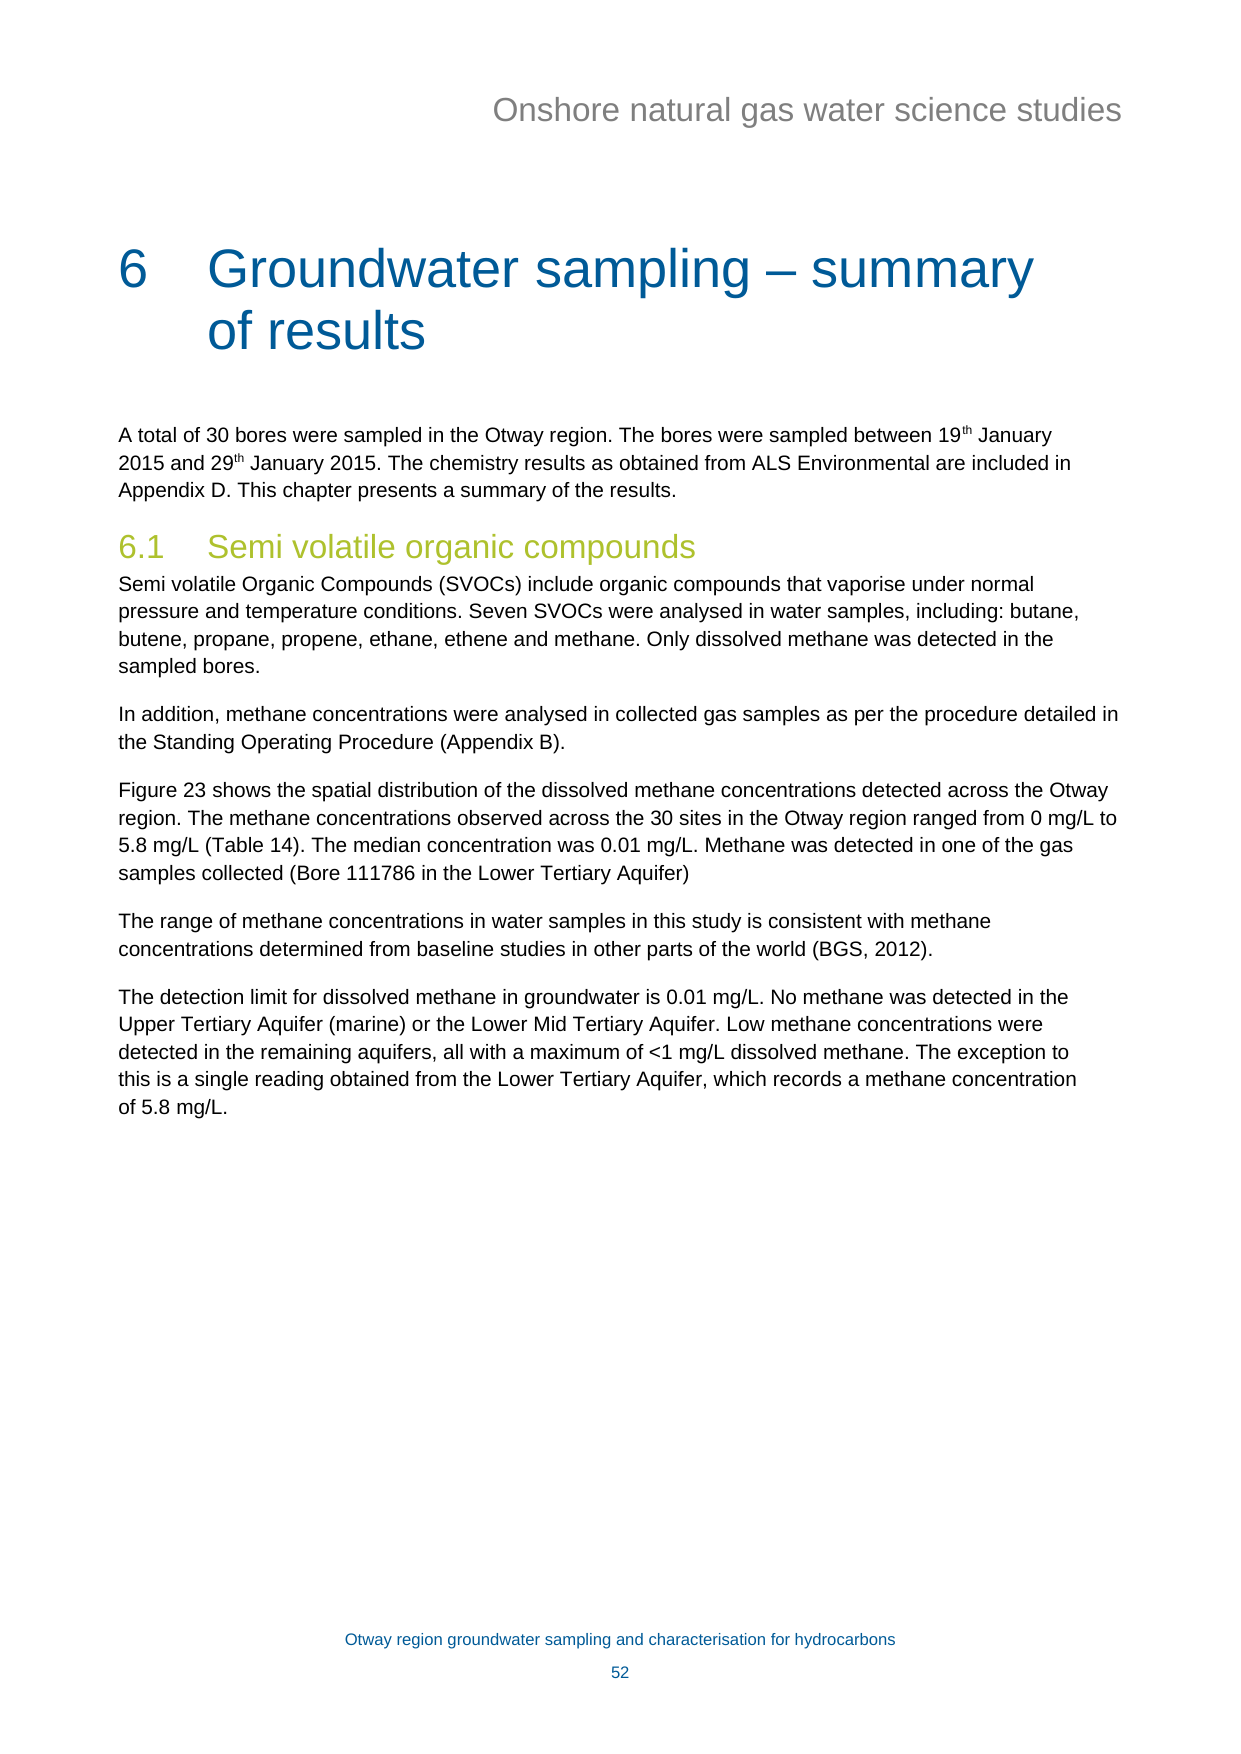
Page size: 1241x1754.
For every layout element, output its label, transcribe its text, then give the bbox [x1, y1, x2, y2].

text A total of 30 bores were sampled in the Otway region. The bores were sampled between 19th January 2015 and 29th January 2015. The chemistry results as obtained from ALS Environmental are included in Appendix D. This chapter presents a summary of the results. [118, 423, 1122, 502]
text The range of methane concentrations in water samples in this study is consistent with methane concentrations determined from baseline studies in other parts of the world (BGS, 2012). [118, 909, 1122, 960]
text The detection limit for dissolved methane in groundwater is 0.01 mg/L. No methane was detected in the Upper Tertiary Aquifer (marine) or the Lower Mid Tertiary Aquifer. Low methane concentrations were detected in the remaining aquifers, all with a maximum of <1 mg/L dissolved methane. The exception to this is a single reading obtained from the Lower Tertiary Aquifer, which records a methane concentration of 5.8 mg/L. [118, 985, 1122, 1119]
text Semi volatile organic compounds [118, 527, 1122, 565]
text Figure 23 shows the spatial distribution of the dissolved methane concentrations detected across the Otway region. The methane concentrations observed across the 30 sites in the Otway region ranged from 0 mg/L to 5.8 mg/L (Table 14). The median concentration was 0.01 mg/L. Methane was detected in one of the gas samples collected (Bore 111786 in the Lower Tertiary Aquifer) [118, 778, 1122, 884]
text Semi volatile Organic Compounds (SVOCs) include organic compounds that vaporise under normal pressure and temperature conditions. Seven SVOCs were analysed in water samples, including: butane, butene, propane, propene, ethane, ethene and methane. Only dissolved methane was detected in the sampled bores. [118, 571, 1122, 678]
text Groundwater sampling – summary of results [118, 236, 1122, 361]
text In addition, methane concentrations were analysed in collected gas samples as per the procedure detailed in the Standing Operating Procedure (Appendix B). [118, 702, 1122, 754]
